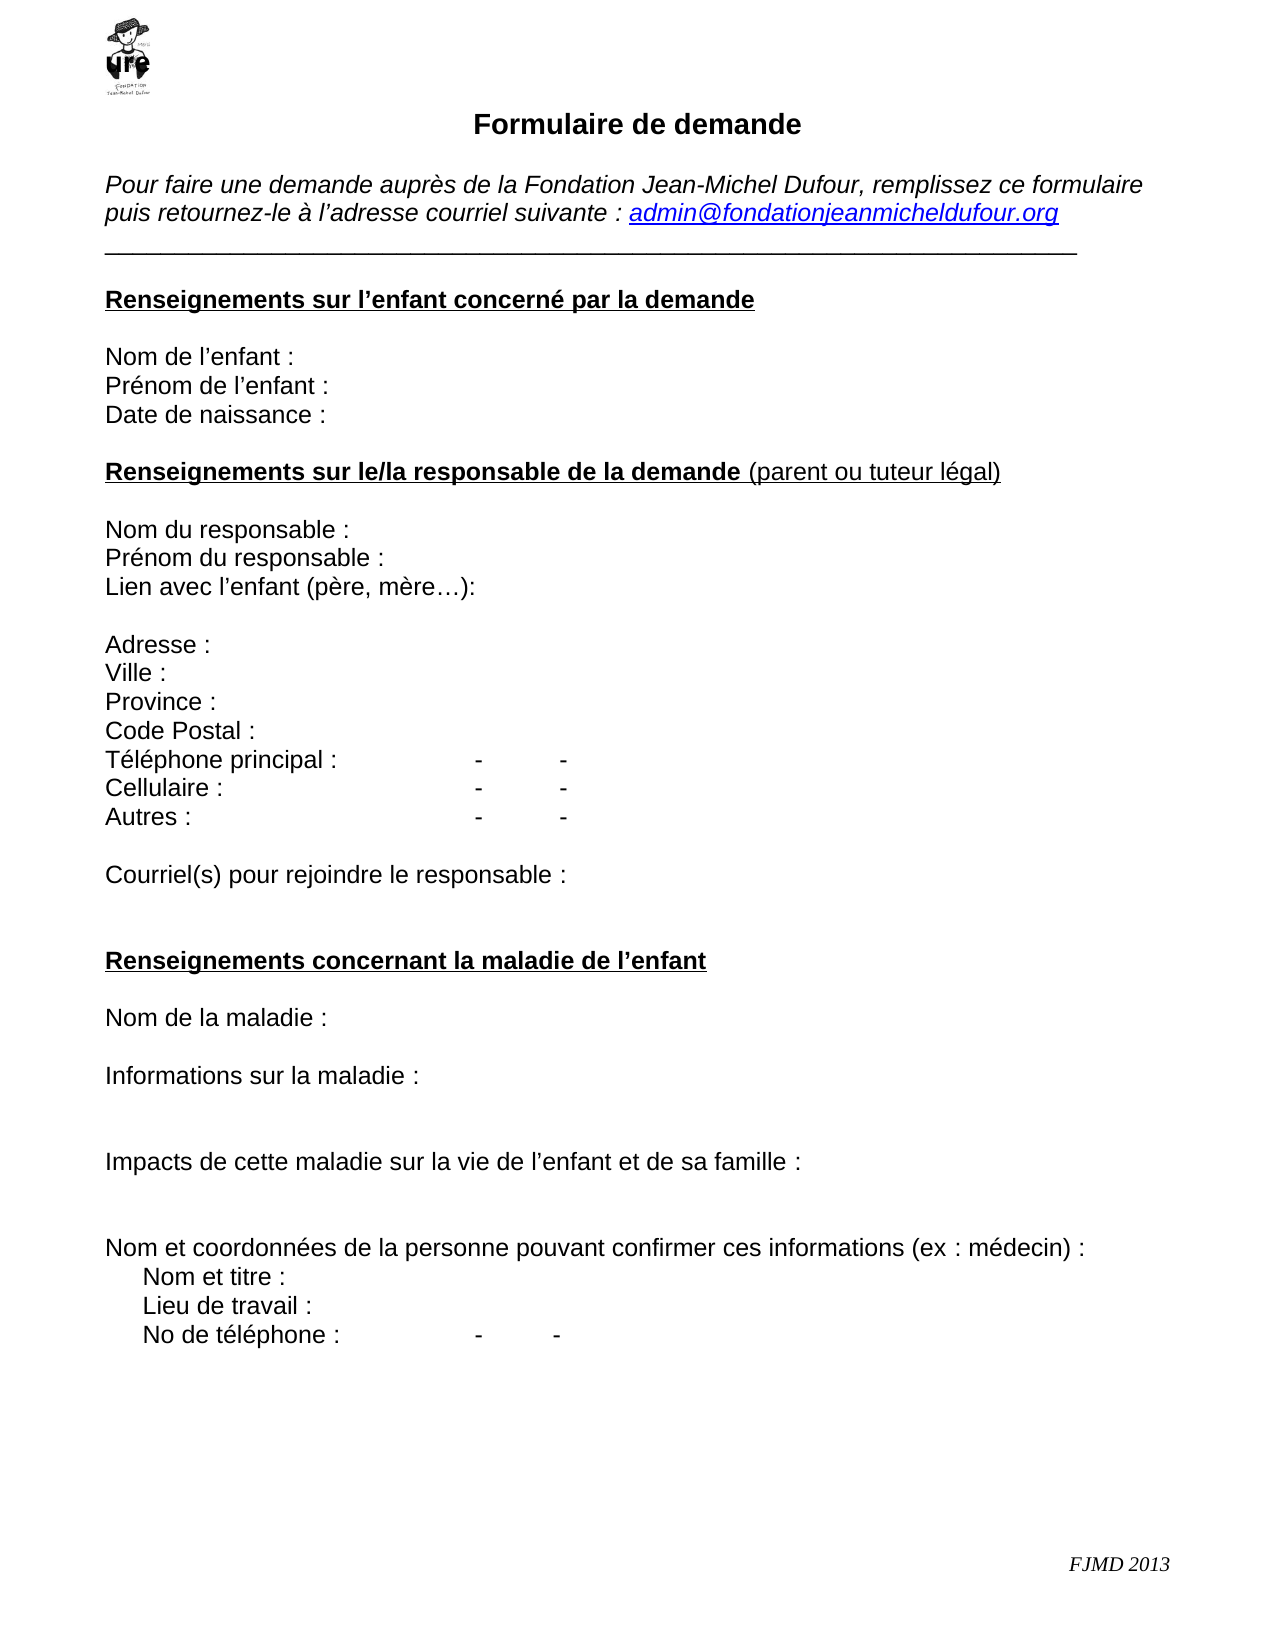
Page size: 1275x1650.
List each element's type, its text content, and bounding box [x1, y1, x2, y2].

text Nom de l’enfant : [105, 342, 1170, 371]
text Courriel(s) pour rejoindre le responsable : [105, 859, 1170, 888]
text Lieu de travail : [114, 1291, 1170, 1319]
text Renseignements sur le/la responsable de la demande (parent ou tuteur légal) [105, 457, 1170, 486]
text Province : [105, 687, 1170, 716]
text Informations sur la maladie : [105, 1061, 1170, 1089]
text Code Postal : [105, 716, 1170, 744]
text Formulaire de demande [105, 107, 1170, 141]
text Adresse : [105, 629, 1170, 658]
text Nom de la maladie : [105, 1003, 1170, 1032]
text Date de naissance : [105, 399, 1170, 428]
text Nom du responsable : [105, 514, 1170, 543]
text Lien avec l’enfant (père, mère…): [105, 572, 1170, 601]
text Prénom du responsable : [105, 543, 1170, 572]
text Cellulaire : - - [105, 773, 1170, 802]
text ______________________________________________________________________ [105, 227, 1170, 256]
text No de téléphone : - - [105, 1319, 1170, 1348]
picture [105, 15, 151, 95]
text Nom et titre : [105, 1262, 1203, 1291]
text Téléphone principal : - - [105, 744, 1170, 773]
text Ville : [105, 658, 1170, 687]
text Nom et coordonnées de la personne pouvant confirmer ces informations (ex : médecin) : [105, 1233, 1203, 1262]
text Impacts de cette maladie sur la vie de l’enfant et de sa famille : [105, 1147, 1170, 1176]
text Renseignements concernant la maladie de l’enfant [105, 946, 1170, 974]
text Pour faire une demande auprès de la Fondation Jean-Michel Dufour, remplissez ce formulaire puis retournez-le à l’adresse courriel suivante : admin@fondationjeanmicheldufour.org [105, 169, 1170, 227]
text Renseignements sur l’enfant concerné par la demande [105, 284, 1170, 313]
text Prénom de l’enfant : [105, 371, 1170, 399]
text Autres : - - [105, 802, 1170, 831]
